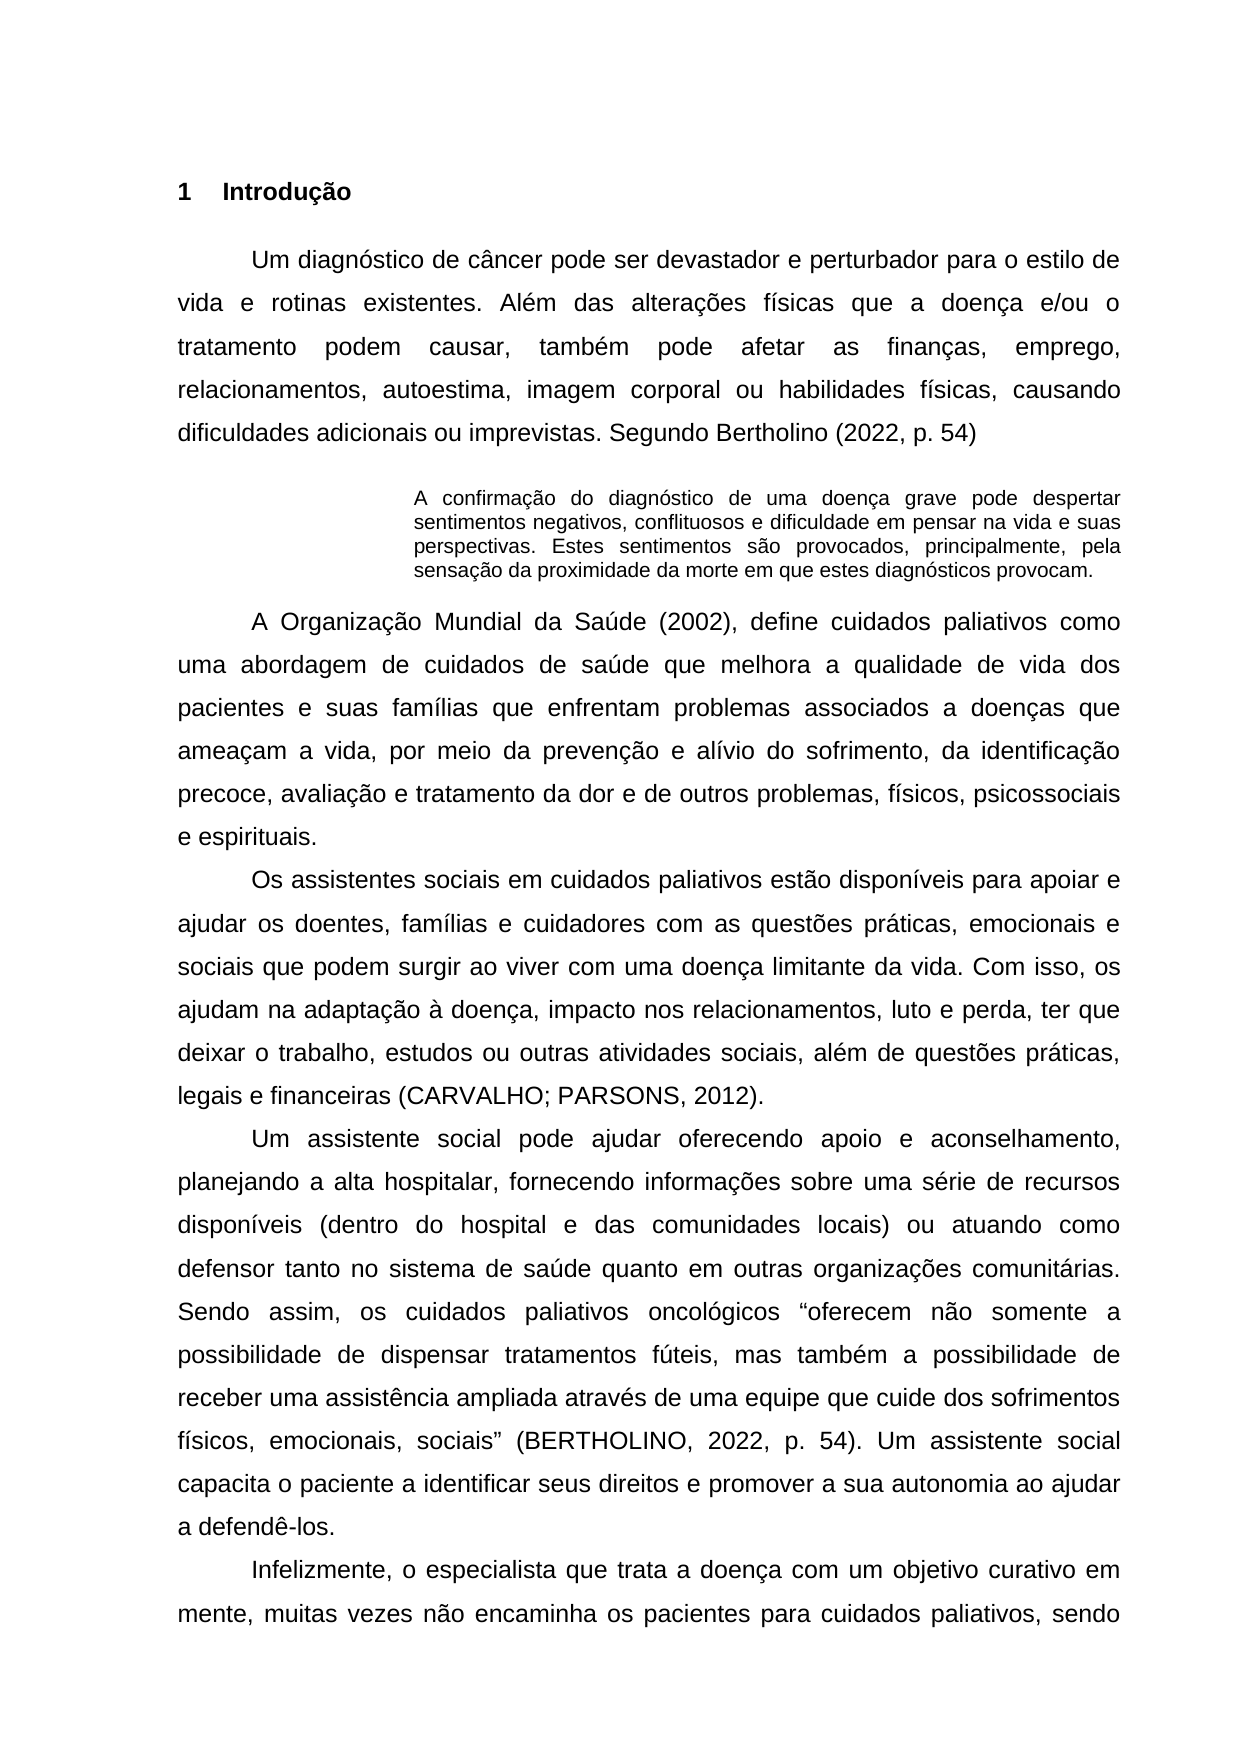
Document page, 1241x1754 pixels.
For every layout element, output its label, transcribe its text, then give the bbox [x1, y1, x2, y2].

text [177, 1556, 1122, 1627]
text A confirmação do diagnóstico de uma doença grave pode despertar sentimentos negativos, conflituosos e dificuldade em pensar na vida e suas perspectivas. Estes sentimentos são provocados, principalmente, pela sensação da proximidade da morte em que estes diagnósticos provocam. [413, 486, 1122, 582]
text A Organização Mundial da Saúde (2002), define cuidados paliativos como uma abordagem de cuidados de saúde que melhora a qualidade de vida dos pacientes e suas famílias que enfrentam problemas associados a doenças que ameaçam a vida, por meio da prevenção e alívio do sofrimento, da identificação precoce, avaliação e tratamento da dor e de outros problemas, físicos, psicossociais e espirituais. [177, 607, 1122, 851]
text Um diagnóstico de câncer pode ser devastador e perturbador para o estilo de vida e rotinas existentes. Além das alterações físicas que a doença e/ou o tratamento podem causar, também pode afetar as finanças, emprego, relacionamentos, autoestima, imagem corporal ou habilidades físicas, causando dificuldades adicionais ou imprevistas. Segundo Bertholino (2022, p. 54) [177, 245, 1122, 447]
text Um assistente social pode ajudar oferecendo apoio e aconselhamento, planejando a alta hospitalar, fornecendo informações sobre uma série de recursos disponíveis (dentro do hospital e das comunidades locais) ou atuando como defensor tanto no sistema de saúde quanto em outras organizações comunitárias. Sendo assim, os cuidados paliativos oncológicos “oferecem não somente a possibilidade de dispensar tratamentos fúteis, mas também a possibilidade de receber uma assistência ampliada através de uma equipe que cuide dos sofrimentos físicos, emocionais, sociais” (BERTHOLINO, 2022, p. 54). Um assistente social capacita o paciente a identificar seus direitos e promover a sua autonomia ao ajudar a defendê-los. [177, 1124, 1122, 1541]
text Os assistentes sociais em cuidados paliativos estão disponíveis para apoiar e ajudar os doentes, famílias e cuidadores com as questões práticas, emocionais e sociais que podem surgir ao viver com uma doença limitante da vida. Com isso, os ajudam na adaptação à doença, impacto nos relacionamentos, luto e perda, ter que deixar o trabalho, estudos ou outras atividades sociais, além de questões práticas, legais e financeiras (CARVALHO; PARSONS, 2012). [177, 866, 1122, 1110]
subtitle Introdução [177, 177, 1122, 206]
